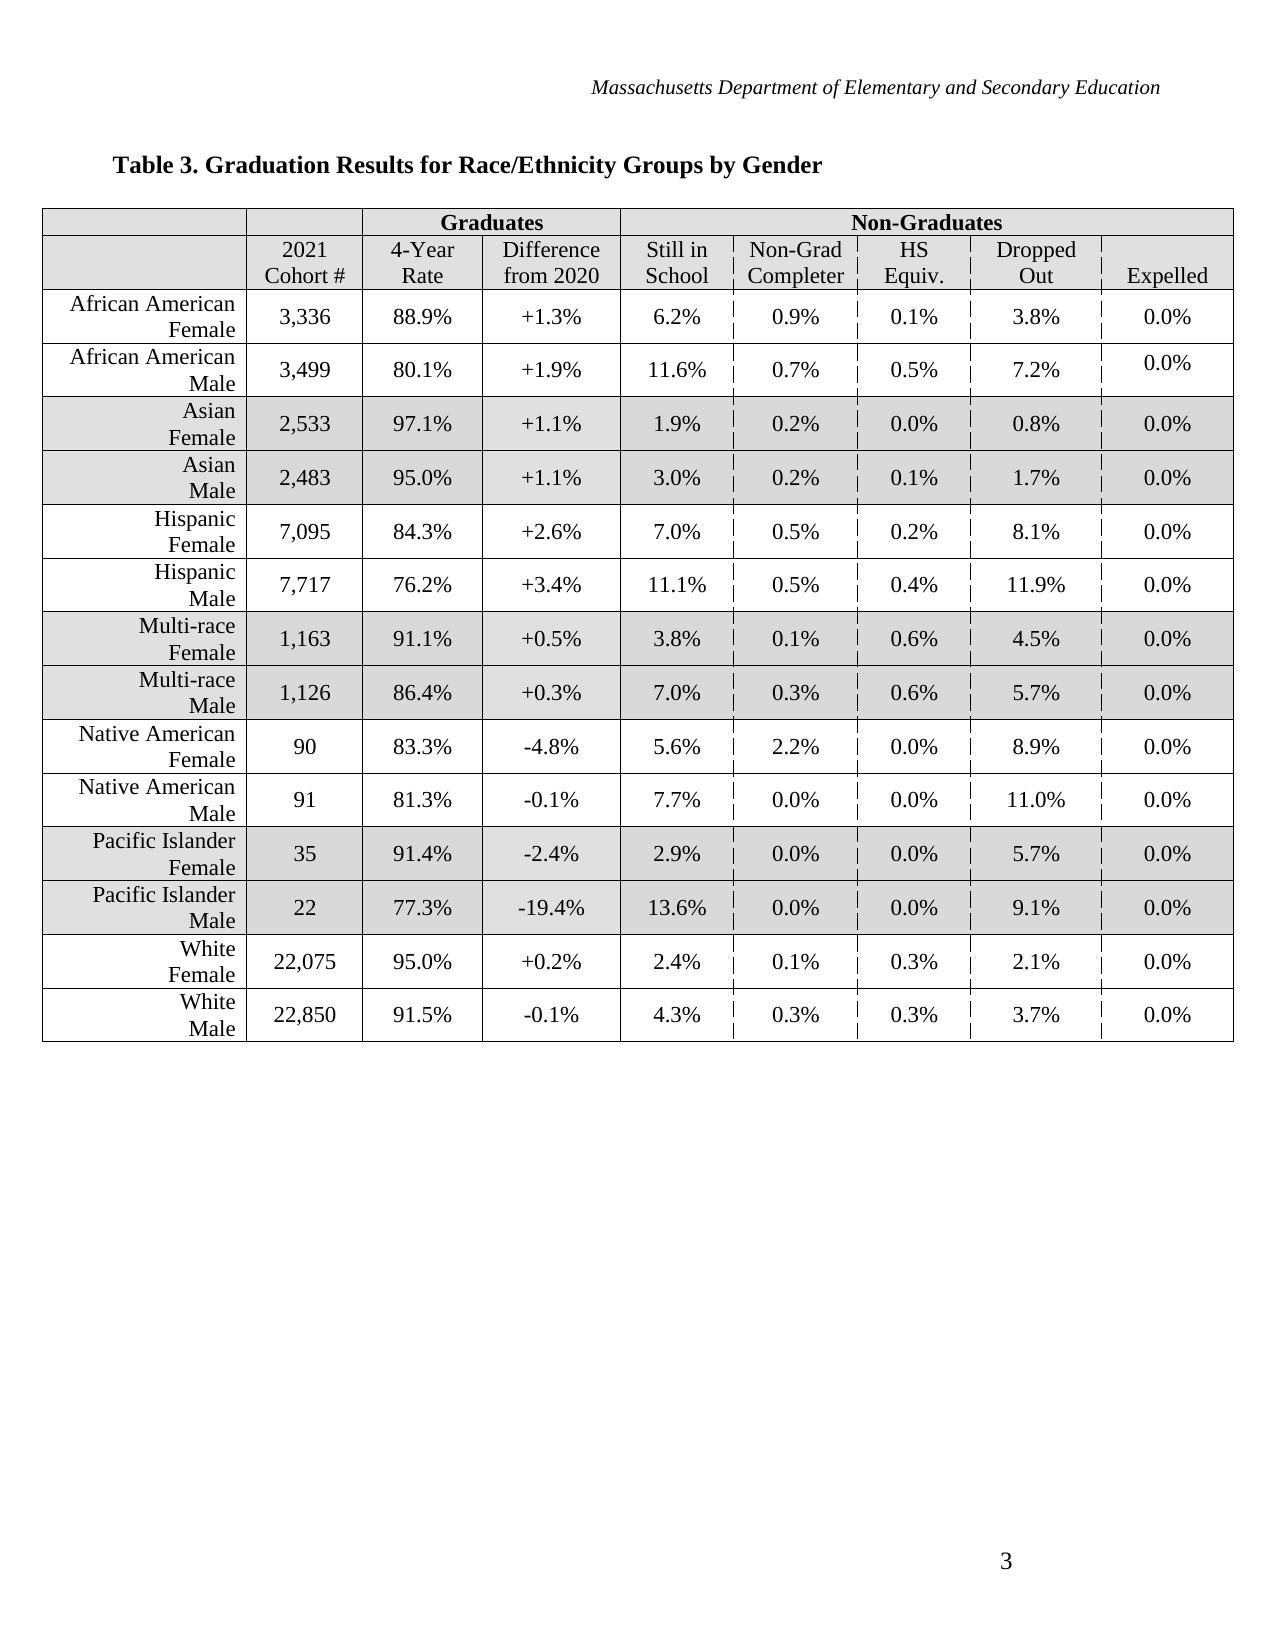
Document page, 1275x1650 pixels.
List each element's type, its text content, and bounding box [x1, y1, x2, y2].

table_cell -2.4% [483, 827, 620, 880]
table_cell 13.6% [621, 881, 733, 934]
table_cell 7,717 [247, 559, 362, 611]
table_cell 1,163 [247, 612, 362, 665]
table_cell 7.7% [621, 774, 733, 826]
table_cell 7,095 [247, 505, 362, 557]
table_cell 22,075 [247, 935, 362, 987]
table_cell HS Equiv. [858, 236, 970, 289]
table_header Non-Graduates [621, 209, 1233, 235]
table_cell African American Male [43, 344, 246, 396]
table_cell Dropped Out [970, 236, 1102, 289]
table_cell 35 [247, 827, 362, 880]
table_cell Difference from 2020 [483, 236, 620, 289]
table_cell Still in School [621, 236, 733, 289]
table_cell Non-Grad Completer [733, 236, 858, 289]
table_cell 9.1% [970, 881, 1102, 934]
table_cell 97.1% [363, 397, 482, 450]
table_cell 0.0% [1102, 290, 1233, 342]
table_cell +0.2% [483, 935, 620, 987]
table_cell 0.3% [858, 989, 970, 1041]
table_cell 95.0% [363, 451, 482, 504]
table_cell 0.0% [1102, 559, 1233, 611]
table_cell 0.5% [733, 559, 858, 611]
table_cell +1.1% [483, 397, 620, 450]
table_cell 2,533 [247, 397, 362, 450]
table_cell 0.2% [733, 451, 858, 504]
table_cell 0.2% [858, 505, 970, 557]
table_cell Asian Male [43, 451, 246, 504]
table_cell 0.0% [858, 774, 970, 826]
table_cell 3,499 [247, 344, 362, 396]
table_cell +3.4% [483, 559, 620, 611]
table_cell 2.2% [733, 720, 858, 772]
table_cell 11.6% [621, 344, 733, 396]
table_cell +0.3% [483, 666, 620, 719]
table_cell 81.3% [363, 774, 482, 826]
table_cell +1.1% [483, 451, 620, 504]
table_cell Asian Female [43, 397, 246, 450]
table_cell 1.7% [970, 451, 1102, 504]
table_cell 3,336 [247, 290, 362, 342]
table_cell 0.1% [733, 612, 858, 665]
table_cell 1,126 [247, 666, 362, 719]
table_cell +1.9% [483, 344, 620, 396]
table_cell +2.6% [483, 505, 620, 557]
table_cell 1.9% [621, 397, 733, 450]
table_cell 0.0% [733, 774, 858, 826]
table_cell 6.2% [621, 290, 733, 342]
table_cell 0.0% [733, 881, 858, 934]
table_cell 0.5% [858, 344, 970, 396]
table_cell 11.1% [621, 559, 733, 611]
table_cell 2021 Cohort # [247, 236, 362, 289]
table_cell 0.0% [1102, 397, 1233, 450]
table_cell 2.4% [621, 935, 733, 987]
table_cell 0.0% [1102, 344, 1233, 396]
table_cell 90 [247, 720, 362, 772]
table_cell 7.0% [621, 505, 733, 557]
table_cell Multi-race Male [43, 666, 246, 719]
table_cell 4.3% [621, 989, 733, 1041]
table_cell 0.0% [858, 881, 970, 934]
table_cell Hispanic Female [43, 505, 246, 557]
table_cell -0.1% [483, 774, 620, 826]
table_cell 0.0% [1102, 612, 1233, 665]
table_cell +1.3% [483, 290, 620, 342]
subtitle Table 3. Graduation Results for Race/Ethnicity Groups by Gender [112, 150, 1162, 179]
table_cell 0.9% [733, 290, 858, 342]
table_cell 2,483 [247, 451, 362, 504]
table_cell 0.6% [858, 666, 970, 719]
table_cell 0.2% [733, 397, 858, 450]
table_cell -4.8% [483, 720, 620, 772]
table_cell 7.2% [970, 344, 1102, 396]
table_cell 0.1% [858, 451, 970, 504]
table_cell 91.1% [363, 612, 482, 665]
table_cell 8.1% [970, 505, 1102, 557]
table_cell Multi-race Female [43, 612, 246, 665]
table_cell 0.0% [1102, 935, 1233, 987]
table_cell Pacific Islander Female [43, 827, 246, 880]
table_cell 0.1% [858, 290, 970, 342]
table_cell 11.0% [970, 774, 1102, 826]
table_cell 3.7% [970, 989, 1102, 1041]
table_cell 3.8% [970, 290, 1102, 342]
table_cell 11.9% [970, 559, 1102, 611]
table_cell 0.7% [733, 344, 858, 396]
table_cell [43, 236, 246, 289]
table_cell 0.0% [1102, 720, 1233, 772]
table_cell 0.4% [858, 559, 970, 611]
table_cell 2.9% [621, 827, 733, 880]
table_cell 91 [247, 774, 362, 826]
table_cell Pacific Islander Male [43, 881, 246, 934]
table_cell -19.4% [483, 881, 620, 934]
table_cell 86.4% [363, 666, 482, 719]
table_cell 0.0% [858, 397, 970, 450]
table_cell 7.0% [621, 666, 733, 719]
table_cell Expelled [1102, 236, 1233, 289]
table_cell 83.3% [363, 720, 482, 772]
table_cell 0.0% [1102, 881, 1233, 934]
table_cell 0.5% [733, 505, 858, 557]
table_cell 0.0% [733, 827, 858, 880]
table_cell Native American Female [43, 720, 246, 772]
table_cell 0.0% [858, 720, 970, 772]
table_cell 88.9% [363, 290, 482, 342]
table_cell 5.6% [621, 720, 733, 772]
table_cell 91.5% [363, 989, 482, 1041]
table_cell 8.9% [970, 720, 1102, 772]
table_cell White Female [43, 935, 246, 987]
table_cell White Male [43, 989, 246, 1041]
table_cell Hispanic Male [43, 559, 246, 611]
table_cell 0.3% [733, 989, 858, 1041]
table_cell 0.1% [733, 935, 858, 987]
table_cell -0.1% [483, 989, 620, 1041]
table_cell 3.0% [621, 451, 733, 504]
table_cell 80.1% [363, 344, 482, 396]
table_cell 0.3% [733, 666, 858, 719]
table_cell 22 [247, 881, 362, 934]
table_cell 5.7% [970, 827, 1102, 880]
table_cell African American Female [43, 290, 246, 342]
table_cell 4-Year Rate [363, 236, 482, 289]
table_header [247, 209, 362, 235]
table_cell 3.8% [621, 612, 733, 665]
table_header [43, 209, 246, 235]
table_cell 0.0% [1102, 827, 1233, 880]
table_cell 0.3% [858, 935, 970, 987]
table_cell Native American Male [43, 774, 246, 826]
table_cell 22,850 [247, 989, 362, 1041]
table_cell 91.4% [363, 827, 482, 880]
table_header Graduates [363, 209, 620, 235]
table_cell 0.0% [1102, 451, 1233, 504]
table_cell 0.0% [1102, 666, 1233, 719]
table_cell 0.6% [858, 612, 970, 665]
table_cell 0.8% [970, 397, 1102, 450]
table_cell 0.0% [1102, 505, 1233, 557]
table_cell 5.7% [970, 666, 1102, 719]
table_cell 84.3% [363, 505, 482, 557]
table_cell +0.5% [483, 612, 620, 665]
table_cell 0.0% [858, 827, 970, 880]
table_cell 76.2% [363, 559, 482, 611]
table_cell 95.0% [363, 935, 482, 987]
table_cell 0.0% [1102, 989, 1233, 1041]
table_cell 4.5% [970, 612, 1102, 665]
table_cell 0.0% [1102, 774, 1233, 826]
table_cell 77.3% [363, 881, 482, 934]
table_cell 2.1% [970, 935, 1102, 987]
